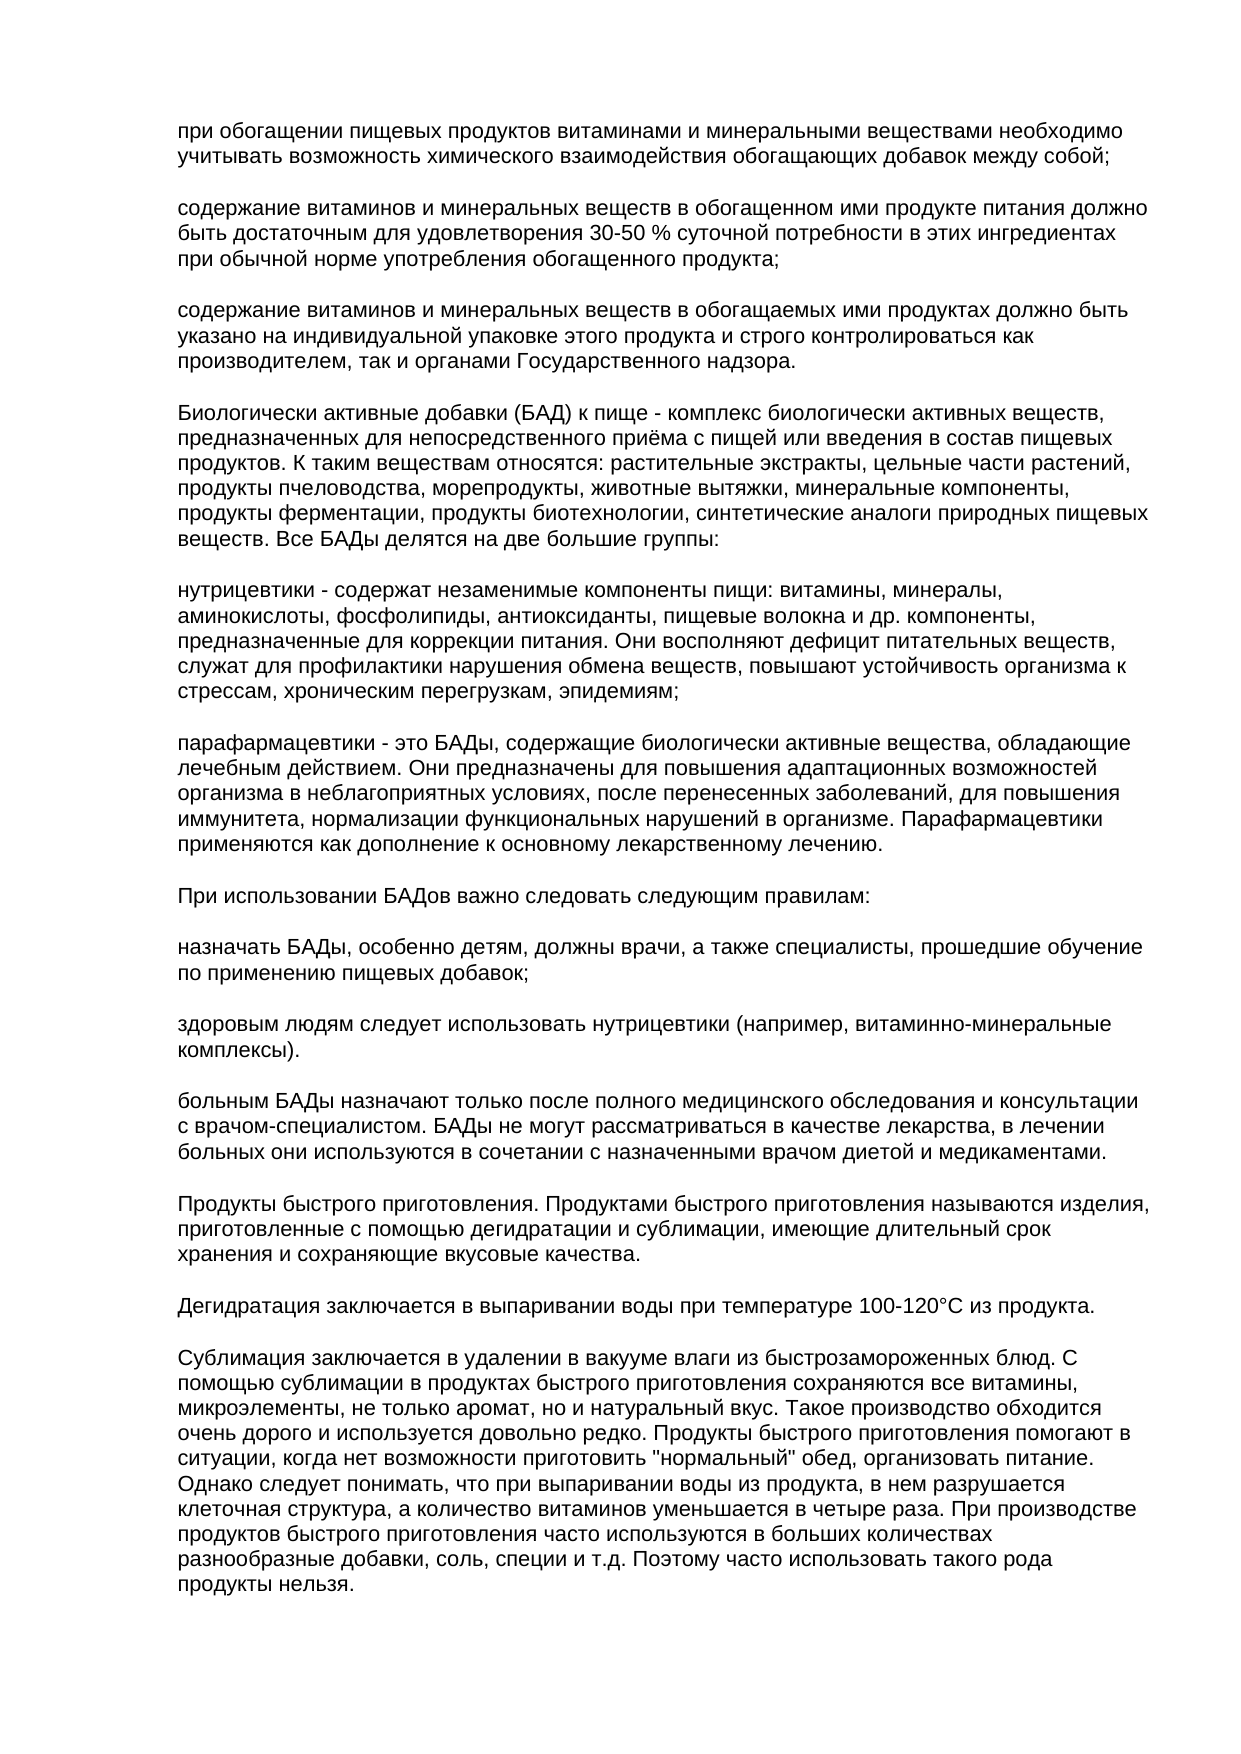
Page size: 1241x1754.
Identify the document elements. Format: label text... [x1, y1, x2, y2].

text содержание витаминов и минеральных веществ в обогащаемых ими продуктах должно быть указано на индивидуальной упаковке этого продукта и строго контролироваться как производителем, так и органами Государственного надзора. [177, 297, 1152, 373]
text Биологически активные добавки (БАД) к пище - комплекс биологически активных веществ, предназначенных для непосредственного приёма с пищей или введения в состав пищевых продуктов. К таким веществам относятся: растительные экстракты, цельные части растений, продукты пчеловодства, морепродукты, животные вытяжки, минеральные компоненты, продукты ферментации, продукты биотехнологии, синтетические аналоги природных пищевых веществ. Все БАДы делятся на две большие группы: [177, 399, 1152, 551]
text парафармацевтики - это БАДы, содержащие биологически активные вещества, обладающие лечебным действием. Они предназначены для повышения адаптационных возможностей организма в неблагоприятных условиях, после перенесенных заболеваний, для повышения иммунитета, нормализации функциональных нарушений в организме. Парафармацевтики применяются как дополнение к основному лекарственному лечению. [177, 730, 1152, 856]
text Сублимация заключается в удалении в вакууме влаги из быстрозамороженных блюд. С помощью сублимации в продуктах быстрого приготовления сохраняются все витамины, микроэлементы, не только аромат, но и натуральный вкус. Такое производство обходится очень дорого и используется довольно редко. Продукты быстрого приготовления помогают в ситуации, когда нет возможности приготовить "нормальный" обед, организовать питание. Однако следует понимать, что при выпаривании воды из продукта, в нем разрушается клеточная структура, а количество витаминов уменьшается в четыре раза. При производстве продуктов быстрого приготовления часто используются в больших количествах разнообразные добавки, соль, специи и т.д. Поэтому часто использовать такого рода продукты нельзя. [177, 1344, 1152, 1596]
text нутрицевтики - содержат незаменимые компоненты пищи: витамины, минералы, аминокислоты, фосфолипиды, антиоксиданты, пищевые волокна и др. компоненты, предназначенные для коррекции питания. Они восполняют дефицит питательных веществ, служат для профилактики нарушения обмена веществ, повышают устойчивость организма к стрессам, хроническим перегрузкам, эпидемиям; [177, 577, 1152, 703]
text содержание витаминов и минеральных веществ в обогащенном ими продукте питания должно быть достаточным для удовлетворения 30-50 % суточной потребности в этих ингредиентах при обычной норме употребления обогащенного продукта; [177, 195, 1152, 271]
text Продукты быстрого приготовления. Продуктами быстрого приготовления называются изделия, приготовленные с помощью дегидратации и сублимации, имеющие длительный срок хранения и сохраняющие вкусовые качества. [177, 1190, 1152, 1266]
text При использовании БАДов важно следовать следующим правилам: [177, 882, 1152, 908]
text Дегидратация заключается в выпаривании воды при температуре 100-120°С из продукта. [177, 1293, 1152, 1318]
text больным БАДы назначают только после полного медицинского обследования и консультации с врачом-специалистом. БАДы не могут рассматриваться в качестве лекарства, в лечении больных они используются в сочетании с назначенными врачом диетой и медикаментами. [177, 1088, 1152, 1164]
text при обогащении пищевых продуктов витаминами и минеральными веществами необходимо учитывать возможность химического взаимодействия обогащающих добавок между собой; [177, 118, 1152, 168]
text здоровым людям следует использовать нутрицевтики (например, витаминно-минеральные комплексы). [177, 1011, 1152, 1062]
text назначать БАДы, особенно детям, должны врачи, а также специалисты, прошедшие обучение по применению пищевых добавок; [177, 934, 1152, 985]
